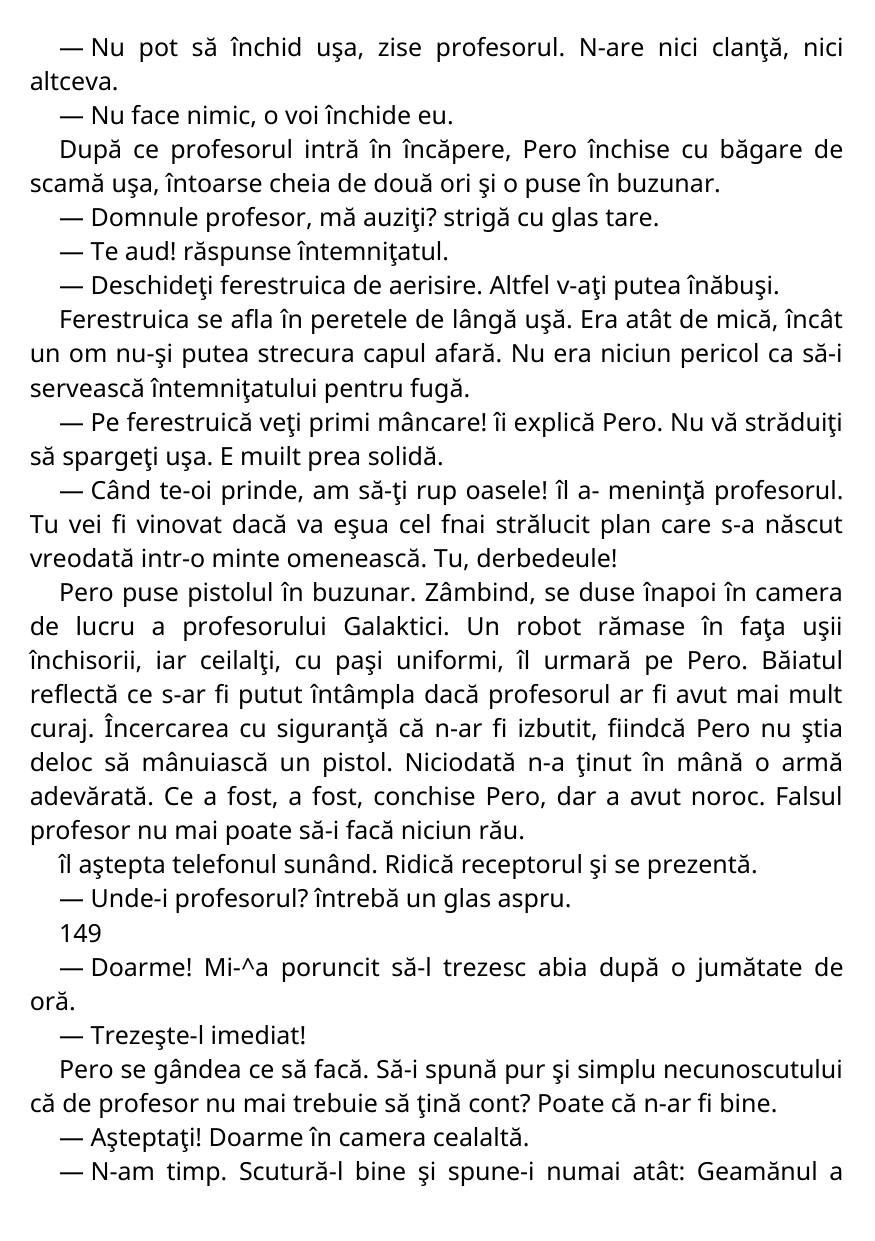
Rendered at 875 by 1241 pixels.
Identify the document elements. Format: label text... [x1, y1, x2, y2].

text — Trezeşte-l imediat! [29, 1017, 844, 1051]
text — Domnule profesor, mă auziţi? strigă cu glas tare. [29, 200, 844, 234]
text — Pe ferestruică veţi primi mâncare! îi explică Pero. Nu vă străduiţi să spargeţi uşa. E muilt prea solidă. [29, 404, 844, 472]
text 149 [29, 915, 844, 949]
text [29, 1154, 844, 1188]
text — Deschideţi ferestruica de aerisire. Altfel v-aţi putea înăbuşi. [29, 268, 844, 302]
text — Te aud! răspunse întemniţatul. [29, 234, 844, 268]
text — Aşteptaţi! Doarme în camera cealaltă. [29, 1119, 844, 1154]
text După ce profesorul intră în încăpere, Pero închise cu băgare de scamă uşa, întoarse cheia de două ori şi o puse în buzunar. [29, 132, 844, 200]
text — Nu face nimic, o voi închide eu. [29, 98, 844, 132]
text — Când te-oi prinde, am să-ţi rup oasele! îl a- meninţă profesorul. Tu vei fi vinovat dacă va eşua cel fnai strălucit plan care s-a născut vreodată intr-o minte omenească. Tu, derbedeule! [29, 472, 844, 574]
text Ferestruica se afla în peretele de lângă uşă. Era atât de mică, încât un om nu-şi putea strecura capul afară. Nu era niciun pericol ca să-i servească întemniţatului pentru fugă. [29, 302, 844, 404]
text îl aştepta telefonul sunând. Ridică receptorul şi se prezentă. [29, 847, 844, 881]
text — Unde-i profesorul? întrebă un glas aspru. [29, 881, 844, 915]
text Pero puse pistolul în buzunar. Zâmbind, se duse înapoi în camera de lucru a profesorului Galaktici. Un robot rămase în faţa uşii închisorii, iar ceilalţi, cu paşi uniformi, îl urmară pe Pero. Băiatul reflectă ce s-ar fi putut întâmpla dacă profesorul ar fi avut mai mult curaj. Încercarea cu siguranţă că n-ar fi izbutit, fiindcă Pero nu ştia deloc să mânuiască un pistol. Niciodată n-a ţinut în mână o armă adevărată. Ce a fost, a fost, conchise Pero, dar a avut noroc. Falsul profesor nu mai poate să-i facă niciun rău. [29, 574, 844, 847]
text — Doarme! Mi-^a poruncit să-l trezesc abia după o jumătate de oră. [29, 949, 844, 1017]
text Pero se gândea ce să facă. Să-i spună pur şi simplu necunoscutului că de profesor nu mai trebuie să ţină cont? Poate că n-ar fi bine. [29, 1051, 844, 1119]
text — Nu pot să închid uşa, zise profesorul. N-are nici clanţă, nici altceva. [29, 29, 844, 98]
